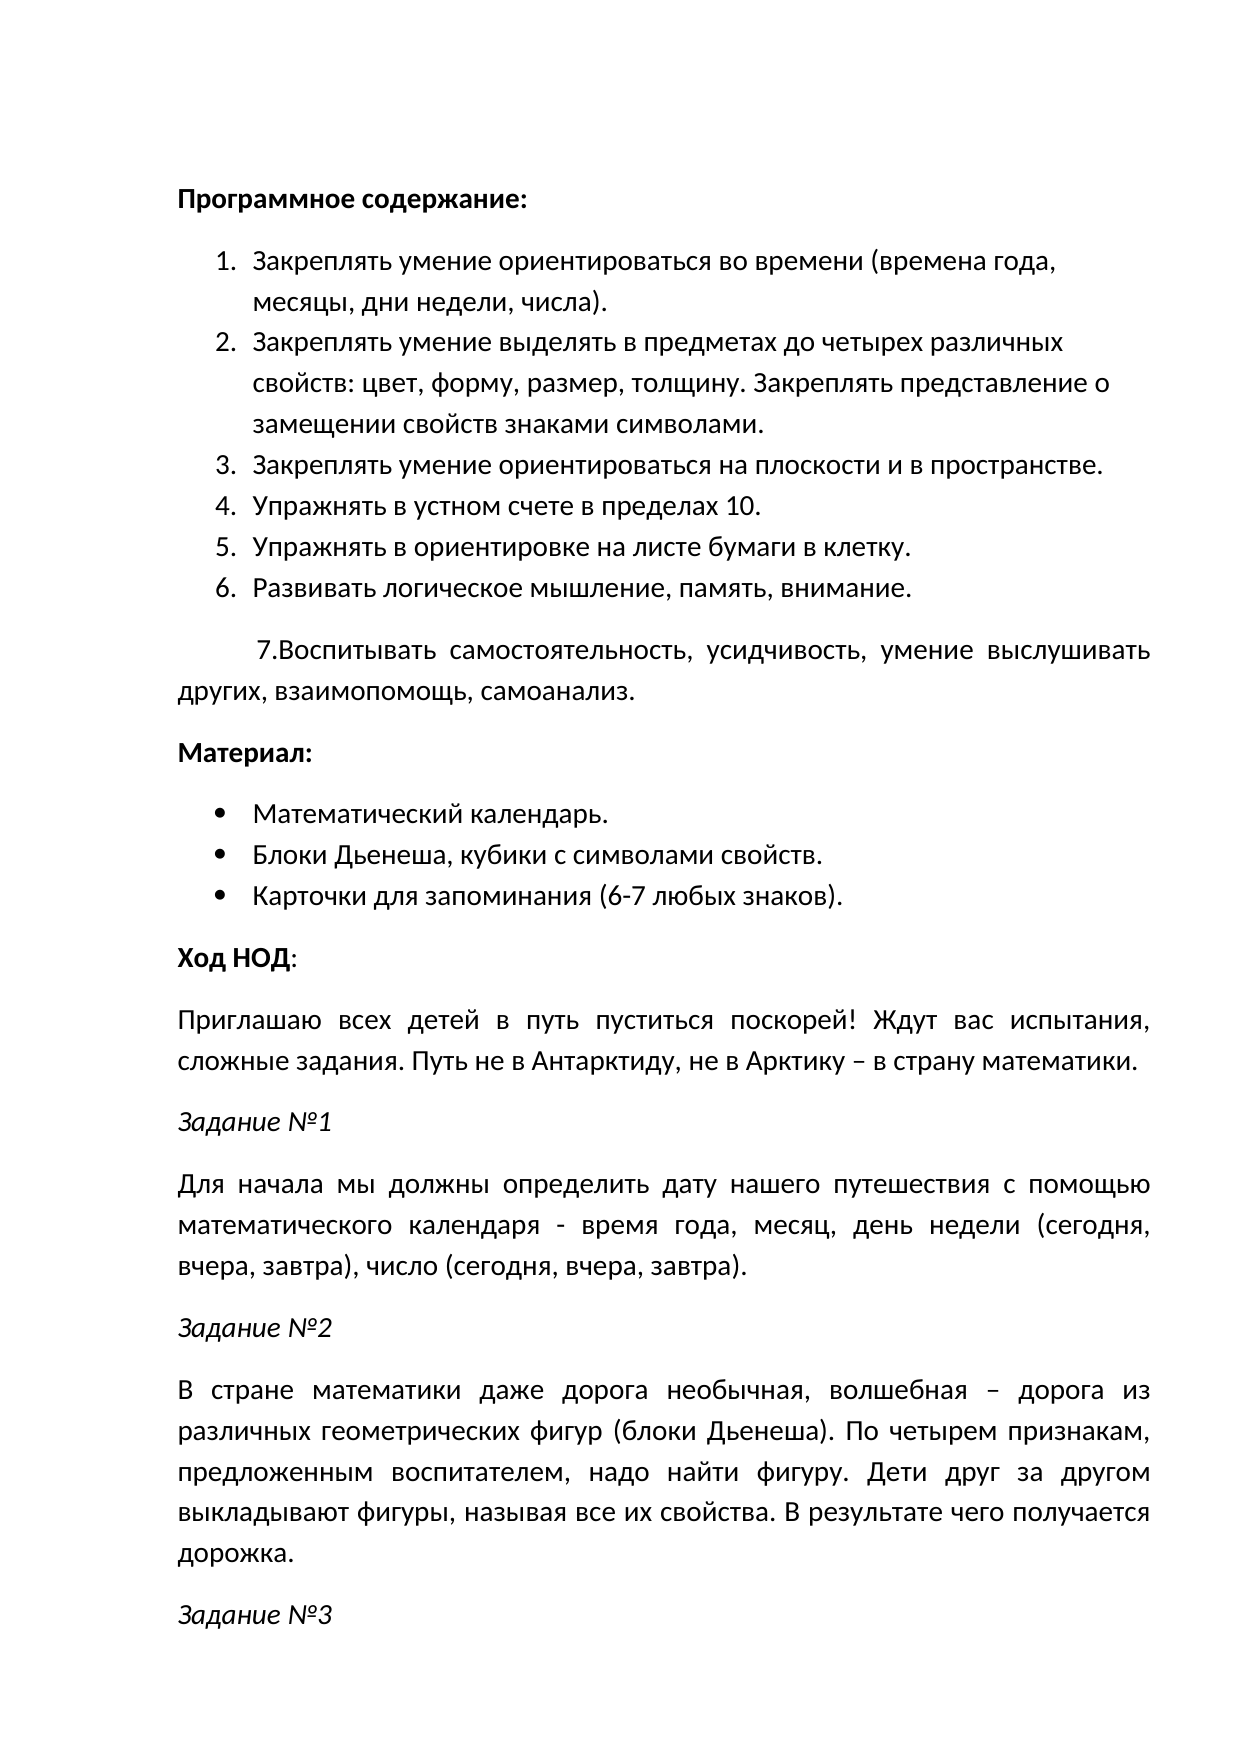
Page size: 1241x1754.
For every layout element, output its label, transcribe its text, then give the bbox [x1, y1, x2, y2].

text Программное содержание: [177, 180, 1152, 216]
text Для начала мы должны определить дату нашего путешествия с помощью математического календаря - время года, месяц, день недели (сегодня, вчера, завтра), число (сегодня, вчера, завтра). [177, 1165, 1152, 1283]
text В стране математики даже дорога необычная, волшебная – дорога из различных геометрических фигур (блоки Дьенеша). По четырем признакам, предложенным воспитателем, надо найти фигуру. Дети друг за другом выкладывают фигуры, называя все их свойства. В результате чего получается дорожка. [177, 1371, 1152, 1570]
list Упражнять в устном счете в пределах 10. [215, 487, 1152, 523]
list Закреплять умение ориентироваться во времени (времена года, месяцы, дни недели, числа). [215, 242, 1152, 318]
text 7.Воспитывать самостоятельность, усидчивость, умение выслушивать других, взаимопомощь, самоанализ. [177, 631, 1152, 707]
list Блоки Дьенеша, кубики с символами свойств. [215, 836, 1152, 872]
text Ход НОД: [177, 939, 1152, 975]
list Развивать логическое мышление, память, внимание. [215, 569, 1152, 605]
list Закреплять умение ориентироваться на плоскости и в пространстве. [215, 446, 1152, 482]
list Закреплять умение выделять в предметах до четырех различных свойств: цвет, форму, размер, толщину. Закреплять представление о замещении свойств знаками символами. [215, 323, 1152, 441]
text Задание №2 [177, 1309, 1152, 1344]
list Математический календарь. [215, 795, 1152, 831]
text Задание №1 [177, 1103, 1152, 1139]
text Задание №3 [177, 1596, 1152, 1632]
list Карточки для запоминания (6-7 любых знаков). [215, 877, 1152, 913]
text Материал: [177, 734, 1152, 769]
text Приглашаю всех детей в путь пуститься поскорей! Ждут вас испытания, сложные задания. Путь не в Антарктиду, не в Арктику – в страну математики. [177, 1001, 1152, 1077]
list Упражнять в ориентировке на листе бумаги в клетку. [215, 528, 1152, 564]
